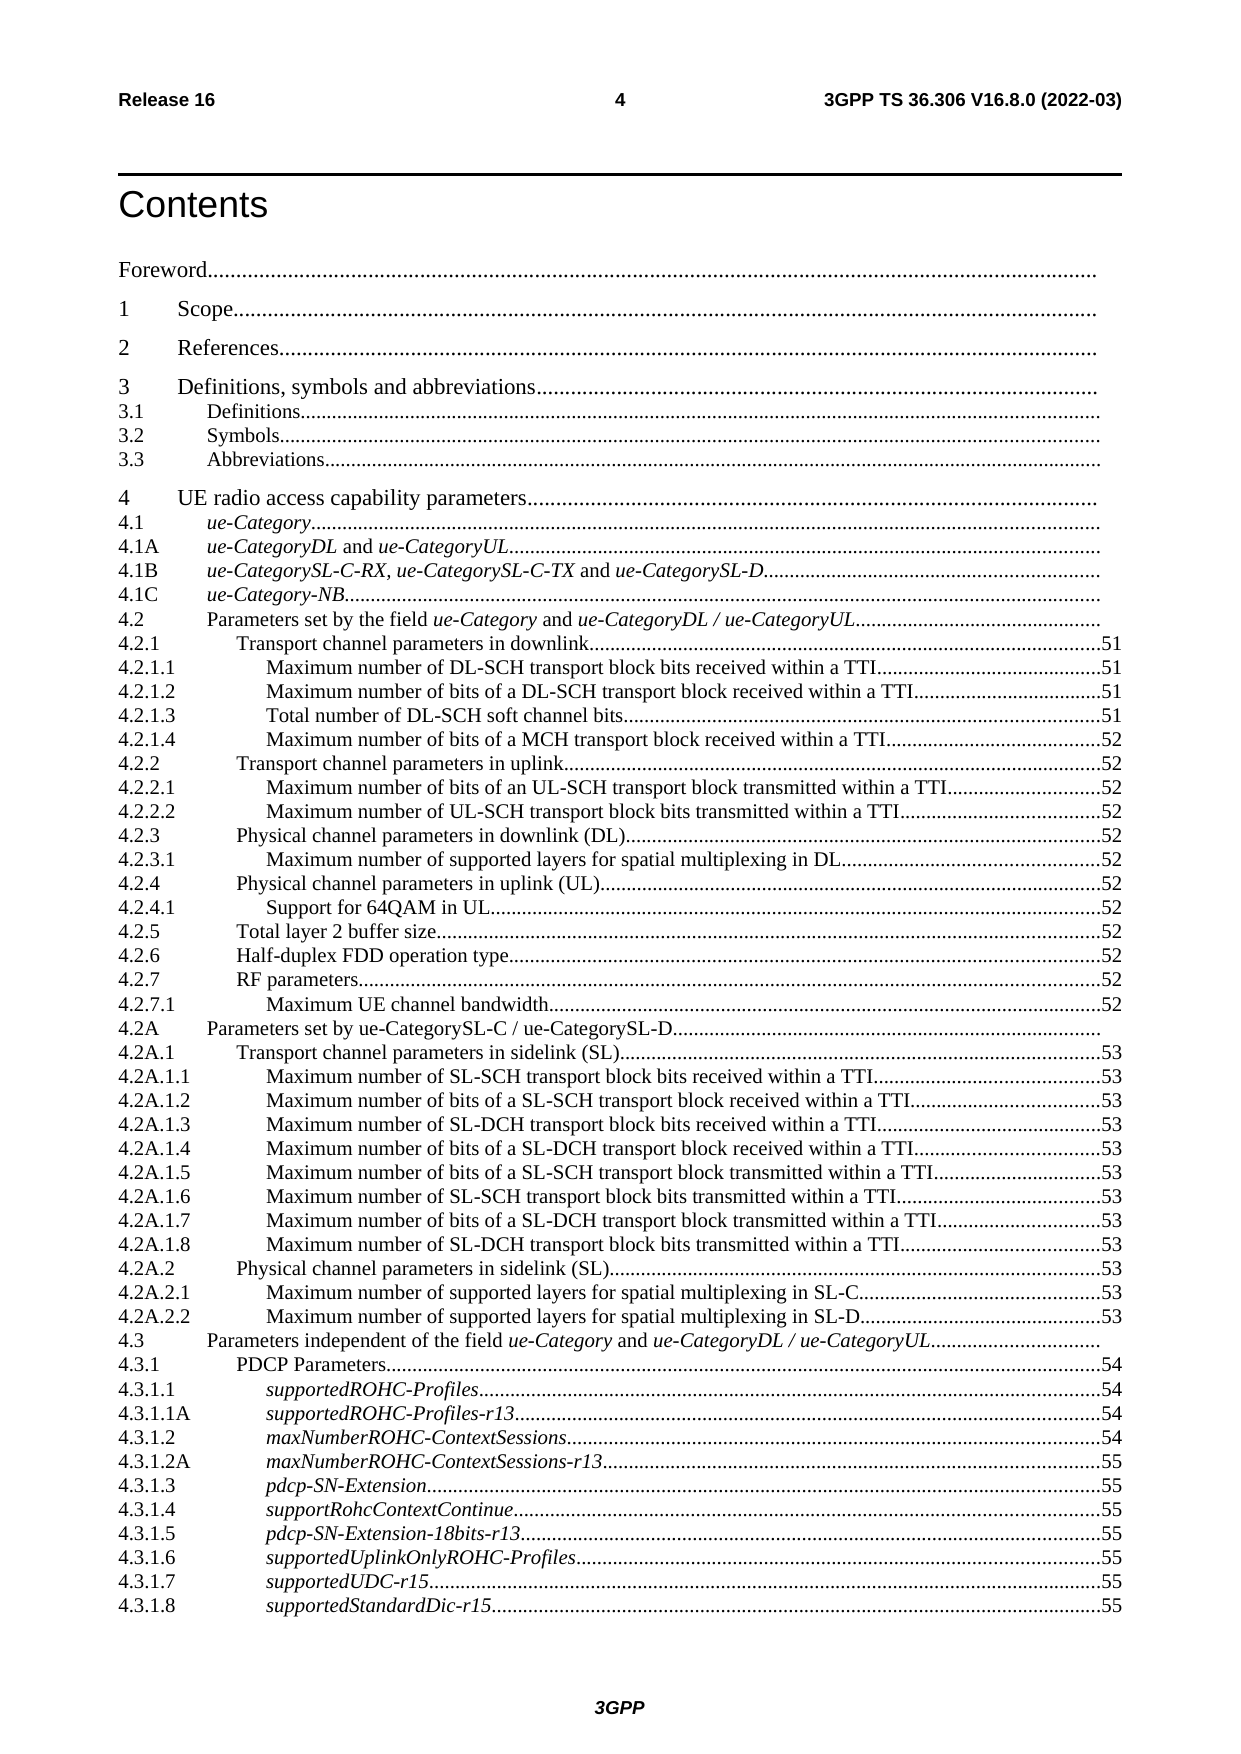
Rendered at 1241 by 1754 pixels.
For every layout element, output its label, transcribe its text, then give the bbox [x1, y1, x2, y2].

text 4.2.2.1 Maximum number of bits of an UL-SCH transport block transmitted within a TTI 52 [118, 775, 1122, 799]
text 4.3.1.7 supportedUDC-r15 55 [118, 1569, 1122, 1593]
text 4.3.1.2A maxNumberROHC-ContextSessions-r13 55 [118, 1449, 1122, 1473]
text Contents [118, 176, 1122, 225]
text 4.3.1.1A supportedROHC-Profiles-r13 54 [118, 1401, 1122, 1424]
text 4.3.1.3 pdcp-SN-Extension 55 [118, 1473, 1122, 1497]
text 4.2A.2.1 Maximum number of supported layers for spatial multiplexing in SL-C 53 [118, 1280, 1122, 1304]
text 4.2A.1.4 Maximum number of bits of a SL-DCH transport block received within a TTI 53 [118, 1136, 1122, 1160]
text 4.1C ue-Category-NB 50 [118, 582, 1078, 606]
text 4.2A.1.6 Maximum number of SL-SCH transport block bits transmitted within a TTI 53 [118, 1184, 1122, 1208]
text 4.2.6 Half-duplex FDD operation type 52 [118, 943, 1122, 967]
text 4.2.3 Physical channel parameters in downlink (DL) 52 [118, 823, 1122, 847]
text 4.3.1.2 maxNumberROHC-ContextSessions 54 [118, 1424, 1122, 1449]
text 4 UE radio access capability parameters 23 [118, 484, 1078, 510]
text 3 Definitions, symbols and abbreviations 21 [118, 373, 1078, 399]
text 4.2A.1 Transport channel parameters in sidelink (SL) 53 [118, 1039, 1122, 1064]
text 4.2A.2 Physical channel parameters in sidelink (SL) 53 [118, 1256, 1122, 1280]
text 4.2A.1.8 Maximum number of SL-DCH transport block bits transmitted within a TTI 53 [118, 1232, 1122, 1256]
text 4.2.4 Physical channel parameters in uplink (UL) 52 [118, 871, 1122, 895]
text 4.2.7 RF parameters 52 [118, 967, 1122, 991]
text 4.1 ue-Category 25 [118, 510, 1078, 534]
text 4.2 Parameters set by the field ue-Category and ue-CategoryDL / ue-CategoryUL 51 [118, 606, 1078, 631]
text 4.2A.1.2 Maximum number of bits of a SL-SCH transport block received within a TTI 53 [118, 1088, 1122, 1112]
text 4.2.1.2 Maximum number of bits of a DL-SCH transport block received within a TTI 51 [118, 679, 1122, 703]
text 4.2.1 Transport channel parameters in downlink 51 [118, 631, 1122, 654]
text 4.3.1.4 supportRohcContextContinue 55 [118, 1497, 1122, 1521]
text 1 Scope 19 [118, 295, 1078, 321]
text Foreword 18 [118, 256, 1078, 283]
text 4.2A.2.2 Maximum number of supported layers for spatial multiplexing in SL-D 53 [118, 1304, 1122, 1328]
text 4.2.7.1 Maximum UE channel bandwidth 52 [118, 991, 1122, 1016]
text 4.3 Parameters independent of the field ue-Category and ue-CategoryDL / ue-CategoryUL 54 [118, 1328, 1078, 1352]
text 4.3.1.8 supportedStandardDic-r15 55 [118, 1593, 1122, 1617]
text 4.2.2.2 Maximum number of UL-SCH transport block bits transmitted within a TTI 52 [118, 799, 1122, 823]
text 3.3 Abbreviations 21 [118, 447, 1078, 471]
text 4.1A ue-CategoryDL and ue-CategoryUL 28 [118, 534, 1078, 558]
text 4.2.1.3 Total number of DL-SCH soft channel bits 51 [118, 703, 1122, 727]
text 3.2 Symbols 21 [118, 423, 1078, 447]
text 4.3.1 PDCP Parameters 54 [118, 1352, 1122, 1376]
text 4.2.5 Total layer 2 buffer size 52 [118, 919, 1122, 943]
text 4.2A.1.3 Maximum number of SL-DCH transport block bits received within a TTI 53 [118, 1112, 1122, 1136]
text 2 References 19 [118, 334, 1078, 360]
text 4.3.1.1 supportedROHC-Profiles 54 [118, 1376, 1122, 1401]
text 4.2.1.1 Maximum number of DL-SCH transport block bits received within a TTI 51 [118, 654, 1122, 679]
text 4.1B ue-CategorySL-C-RX, ue-CategorySL-C-TX and ue-CategorySL-D 49 [118, 558, 1078, 582]
text 4.2.3.1 Maximum number of supported layers for spatial multiplexing in DL 52 [118, 847, 1122, 871]
text 4.3.1.5 pdcp-SN-Extension-18bits-r13 55 [118, 1521, 1122, 1545]
text 4.2A.1.7 Maximum number of bits of a SL-DCH transport block transmitted within a TTI 53 [118, 1208, 1122, 1232]
text 4.3.1.6 supportedUplinkOnlyROHC-Profiles 55 [118, 1545, 1122, 1569]
text 4.2.1.4 Maximum number of bits of a MCH transport block received within a TTI 52 [118, 727, 1122, 751]
text 4.2.2 Transport channel parameters in uplink 52 [118, 751, 1122, 775]
text 4.2A.1.5 Maximum number of bits of a SL-SCH transport block transmitted within a TTI 53 [118, 1160, 1122, 1184]
text 3.1 Definitions 21 [118, 399, 1078, 423]
text 4.2.4.1 Support for 64QAM in UL 52 [118, 895, 1122, 919]
text 4.2A.1.1 Maximum number of SL-SCH transport block bits received within a TTI 53 [118, 1064, 1122, 1088]
text 4.2A Parameters set by ue-CategorySL-C / ue-CategorySL-D 53 [118, 1016, 1078, 1039]
